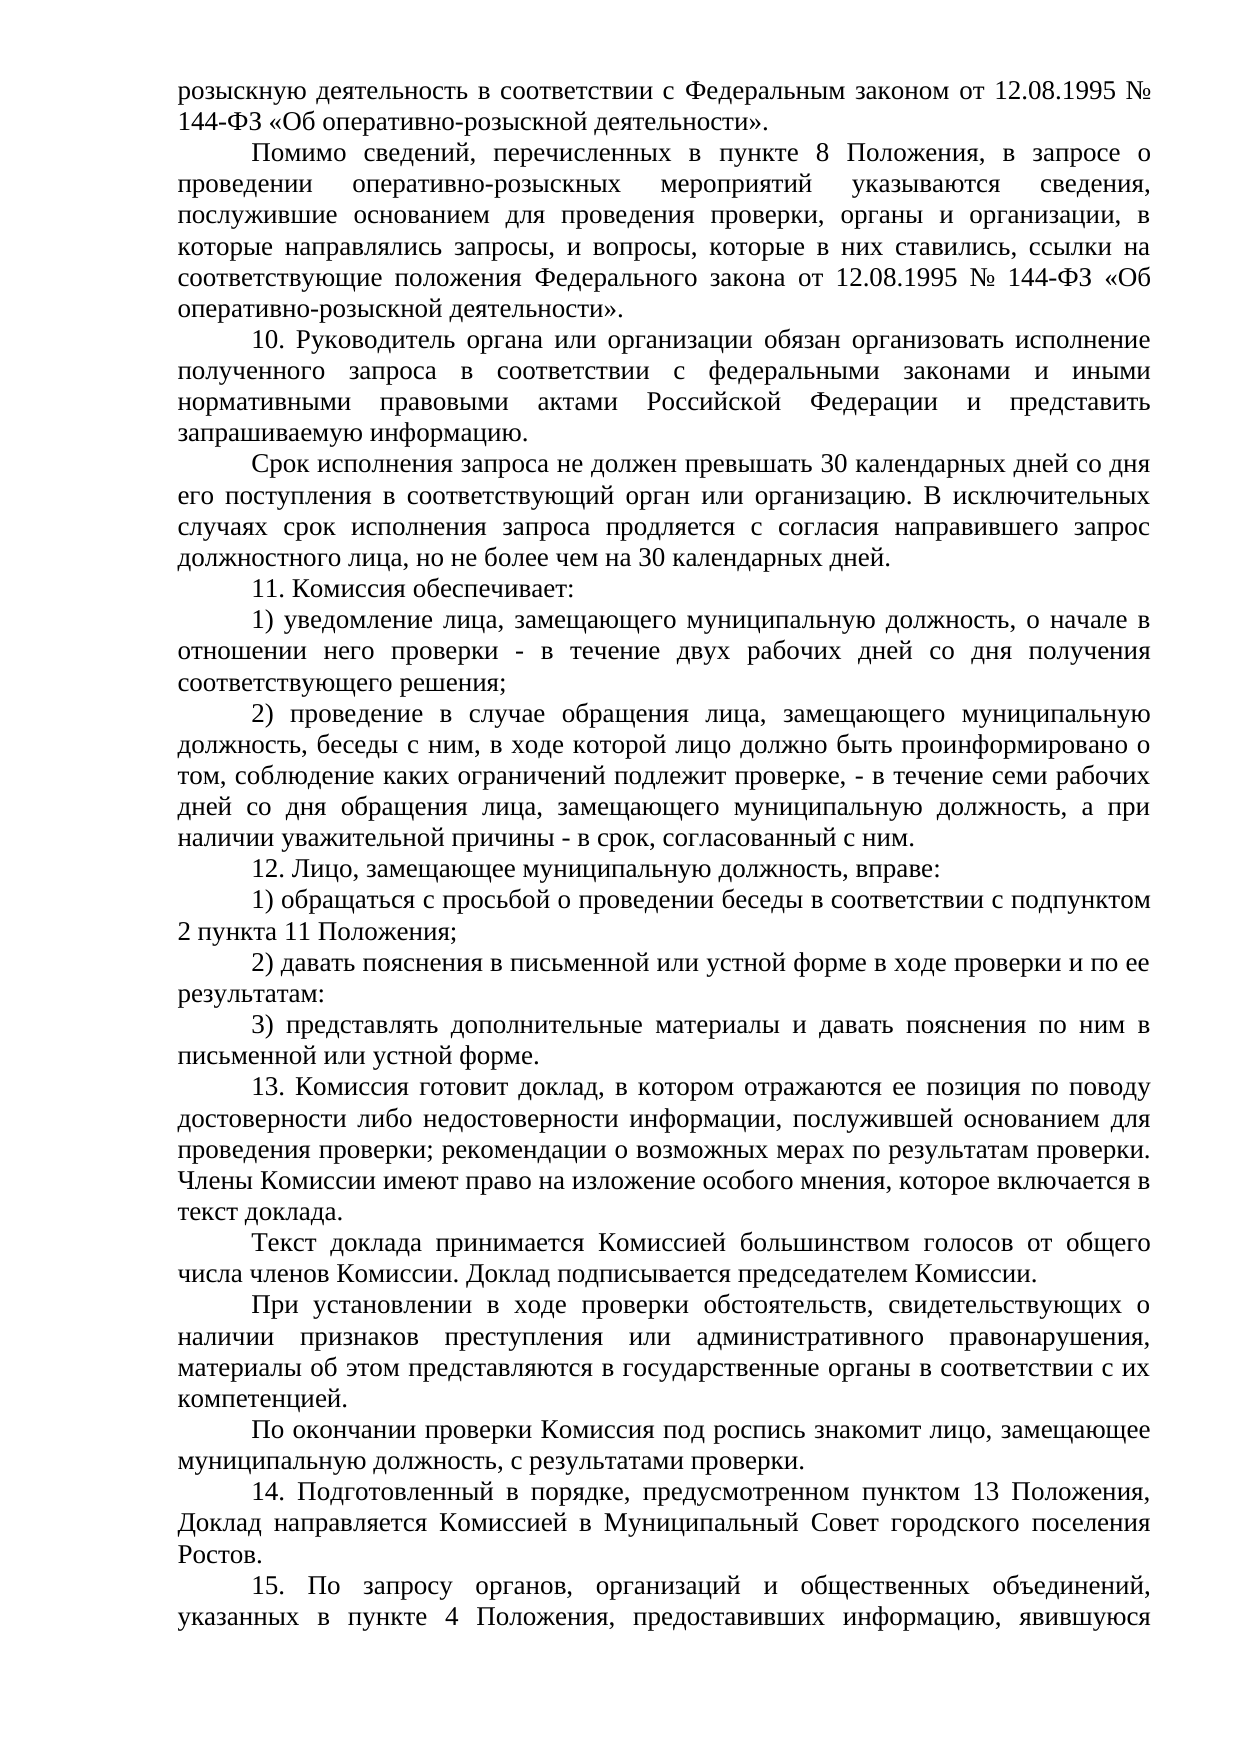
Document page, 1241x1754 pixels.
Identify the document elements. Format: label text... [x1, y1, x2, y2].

text При установлении в ходе проверки обстоятельств, свидетельствующих о наличии признаков преступления или административного правонарушения, материалы об этом представляются в государственные органы в соответствии с их компетенцией. [177, 1288, 1152, 1413]
text 12. Лицо, замещающее муниципальную должность, вправе: [177, 852, 1152, 884]
text 10. Руководитель органа или организации обязан организовать исполнение полученного запроса в соответствии с федеральными законами и иными нормативными правовыми актами Российской Федерации и представить запрашиваемую информацию. [177, 323, 1152, 448]
text 2) давать пояснения в письменной или устной форме в ходе проверки и по ее результатам: [177, 946, 1152, 1008]
text 1) уведомление лица, замещающего муниципальную должность, о начале в отношении него проверки - в течение двух рабочих дней со дня получения соответствующего решения; [177, 603, 1152, 697]
text По окончании проверки Комиссия под роспись знакомит лицо, замещающее муниципальную должность, с результатами проверки. [177, 1413, 1152, 1475]
text 3) представлять дополнительные материалы и давать пояснения по ним в письменной или устной форме. [177, 1008, 1152, 1071]
text Срок исполнения запроса не должен превышать 30 календарных дней со дня его поступления в соответствующий орган или организацию. В исключительных случаях срок исполнения запроса продляется с согласия направившего запрос должностного лица, но не более чем на 30 календарных дней. [177, 448, 1152, 572]
text 11. Комиссия обеспечивает: [177, 572, 1152, 603]
text 14. Подготовленный в порядке, предусмотренном пунктом 13 Положения, Доклад направляется Комиссией в Муниципальный Совет городского поселения Ростов. [177, 1475, 1152, 1569]
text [177, 1569, 1152, 1631]
text 2) проведение в случае обращения лица, замещающего муниципальную должность, беседы с ним, в ходе которой лицо должно быть проинформировано о том, соблюдение каких ограничений подлежит проверке, - в течение семи рабочих дней со дня обращения лица, замещающего муниципальную должность, а при наличии уважительной причины - в срок, согласованный с ним. [177, 697, 1152, 852]
text 1) обращаться с просьбой о проведении беседы в соответствии с подпунктом 2 пункта 11 Положения; [177, 884, 1152, 946]
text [177, 74, 1152, 136]
text Помимо сведений, перечисленных в пункте 8 Положения, в запросе о проведении оперативно-розыскных мероприятий указываются сведения, послужившие основанием для проведения проверки, органы и организации, в которые направлялись запросы, и вопросы, которые в них ставились, ссылки на соответствующие положения Федерального закона от 12.08.1995 № 144-ФЗ «Об оперативно-розыскной деятельности». [177, 136, 1152, 323]
text 13. Комиссия готовит доклад, в котором отражаются ее позиция по поводу достоверности либо недостоверности информации, послужившей основанием для проведения проверки; рекомендации о возможных мерах по результатам проверки. Члены Комиссии имеют право на изложение особого мнения, которое включается в текст доклада. [177, 1071, 1152, 1226]
text Текст доклада принимается Комиссией большинством голосов от общего числа членов Комиссии. Доклад подписывается председателем Комиссии. [177, 1226, 1152, 1288]
